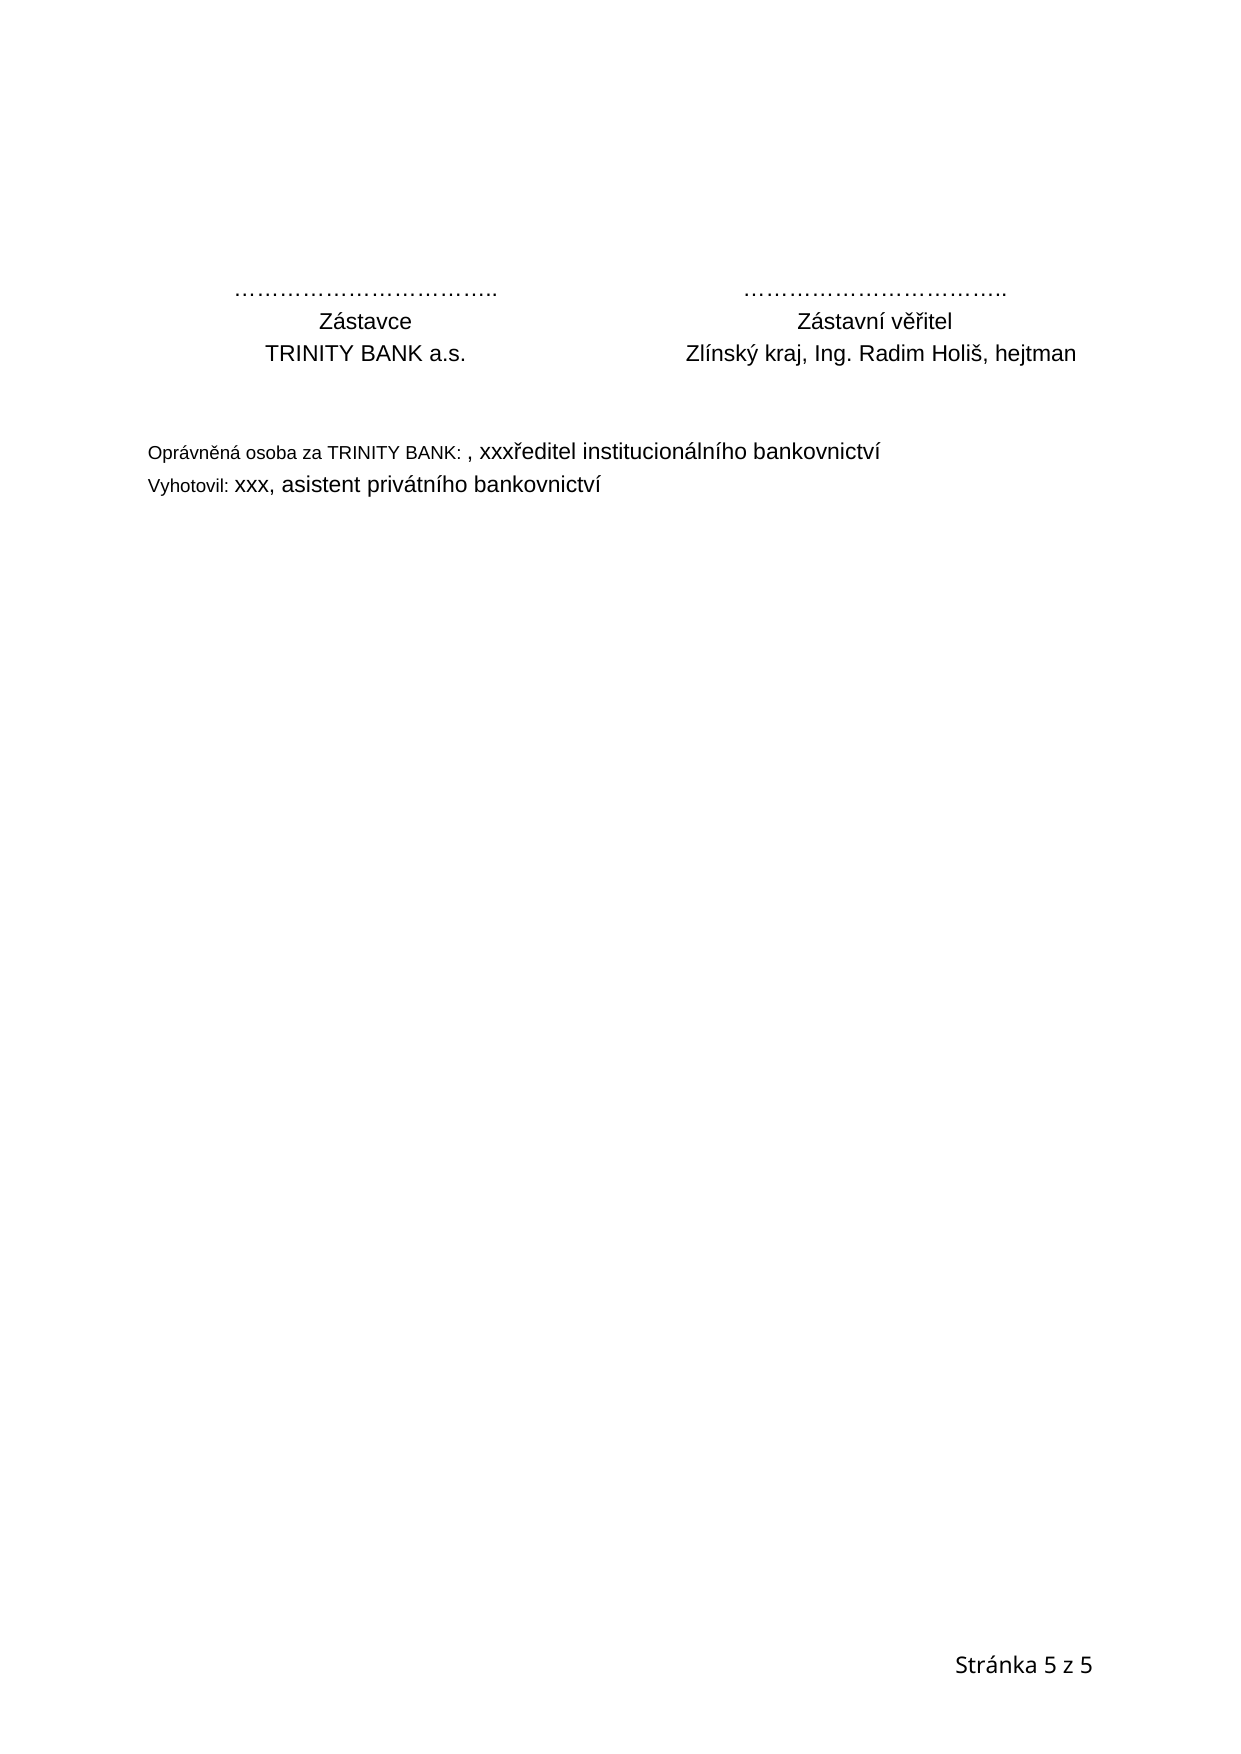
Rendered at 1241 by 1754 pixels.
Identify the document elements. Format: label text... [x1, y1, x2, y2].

text …………………………….. [657, 275, 1092, 301]
text Oprávněná osoba za TRINITY BANK: [148, 438, 1092, 464]
text TRINITY BANK a.s. [148, 340, 583, 367]
text …………………………….. [148, 275, 583, 301]
text Zástavní věřitel [657, 308, 1092, 334]
text Vyhotovil: [148, 471, 1092, 497]
text Zástavce [148, 308, 583, 334]
